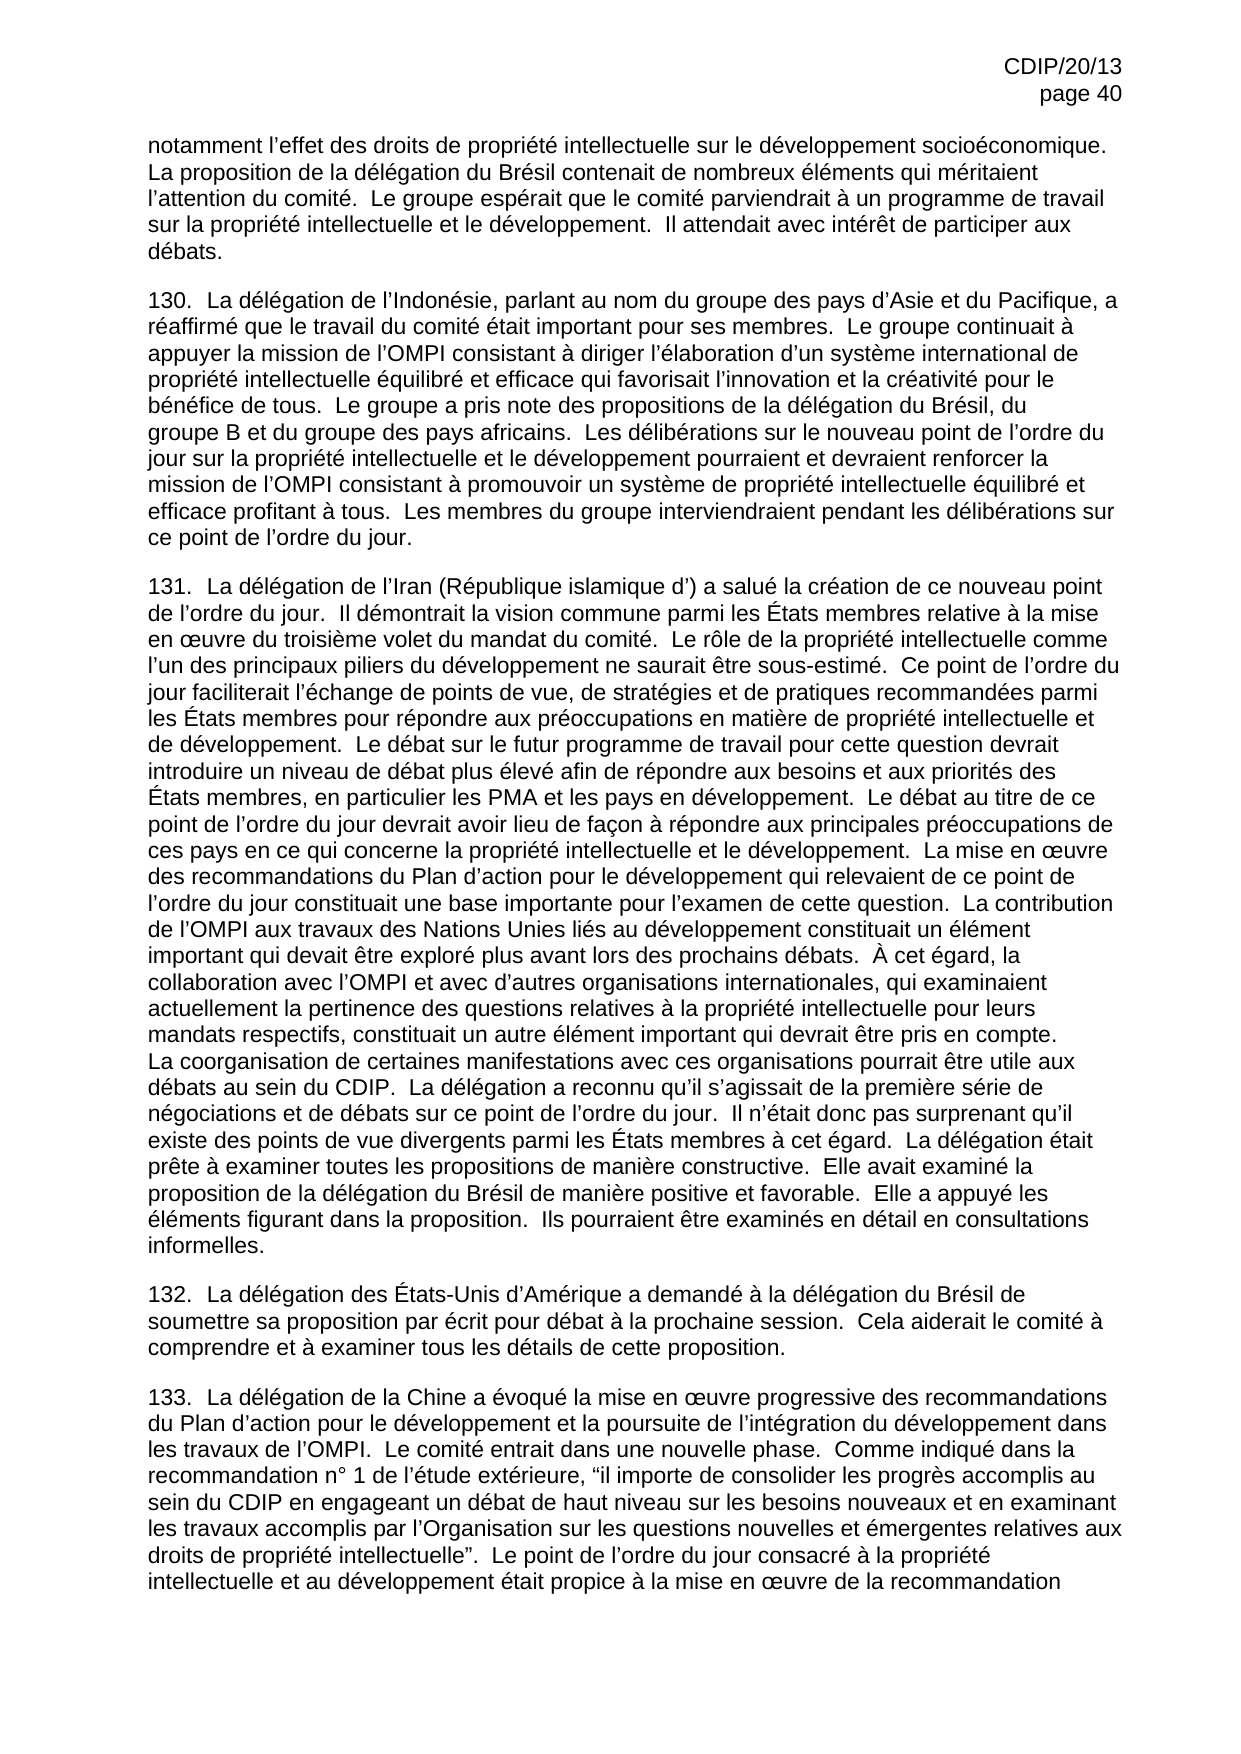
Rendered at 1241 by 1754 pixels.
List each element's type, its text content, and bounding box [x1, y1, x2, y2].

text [148, 1383, 1122, 1594]
text La délégation de l’Indonésie, parlant au nom du groupe des pays d’Asie et du Pacifique, a réaffirmé que le travail du comité était important pour ses membres. Le groupe continuait à appuyer la mission de l’OMPI consistant à diriger l’élaboration d’un système international de propriété intellectuelle équilibré et efficace qui favorisait l’innovation et la créativité pour le bénéfice de tous. Le groupe a pris note des propositions de la délégation du Brésil, du groupe B et du groupe des pays africains. Les délibérations sur le nouveau point de l’ordre du jour sur la propriété intellectuelle et le développement pourraient et devraient renforcer la mission de l’OMPI consistant à promouvoir un système de propriété intellectuelle équilibré et efficace profitant à tous. Les membres du groupe interviendraient pendant les délibérations sur ce point de l’ordre du jour. [148, 287, 1122, 550]
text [148, 132, 1122, 264]
text La délégation des États-Unis d’Amérique a demandé à la délégation du Brésil de soumettre sa proposition par écrit pour débat à la prochaine session. Cela aiderait le comité à comprendre et à examiner tous les détails de cette proposition. [148, 1281, 1122, 1361]
text La délégation de l’Iran (République islamique d’) a salué la création de ce nouveau point de l’ordre du jour. Il démontrait la vision commune parmi les États membres relative à la mise en œuvre du troisième volet du mandat du comité. Le rôle de la propriété intellectuelle comme l’un des principaux piliers du développement ne saurait être sous-estimé. Ce point de l’ordre du jour faciliterait l’échange de points de vue, de stratégies et de pratiques recommandées parmi les États membres pour répondre aux préoccupations en matière de propriété intellectuelle et de développement. Le débat sur le futur programme de travail pour cette question devrait introduire un niveau de débat plus élevé afin de répondre aux besoins et aux priorités des États membres, en particulier les PMA et les pays en développement. Le débat au titre de ce point de l’ordre du jour devrait avoir lieu de façon à répondre aux principales préoccupations de ces pays en ce qui concerne la propriété intellectuelle et le développement. La mise en œuvre des recommandations du Plan d’action pour le développement qui relevaient de ce point de l’ordre du jour constituait une base importante pour l’examen de cette question. La contribution de l’OMPI aux travaux des Nations Unies liés au développement constituait un élément important qui devait être exploré plus avant lors des prochains débats. À cet égard, la collaboration avec l’OMPI et avec d’autres organisations internationales, qui examinaient actuellement la pertinence des questions relatives à la propriété intellectuelle pour leurs mandats respectifs, constituait un autre élément important qui devrait être pris en compte. La coorganisation de certaines manifestations avec ces organisations pourrait être utile aux débats au sein du CDIP. La délégation a reconnu qu’il s’agissait de la première série de négociations et de débats sur ce point de l’ordre du jour. Il n’était donc pas surprenant qu’il existe des points de vue divergents parmi les États membres à cet égard. La délégation était prête à examiner toutes les propositions de manière constructive. Elle avait examiné la proposition de la délégation du Brésil de manière positive et favorable. Elle a appuyé les éléments figurant dans la proposition. Ils pourraient être examinés en détail en consultations informelles. [148, 573, 1122, 1258]
